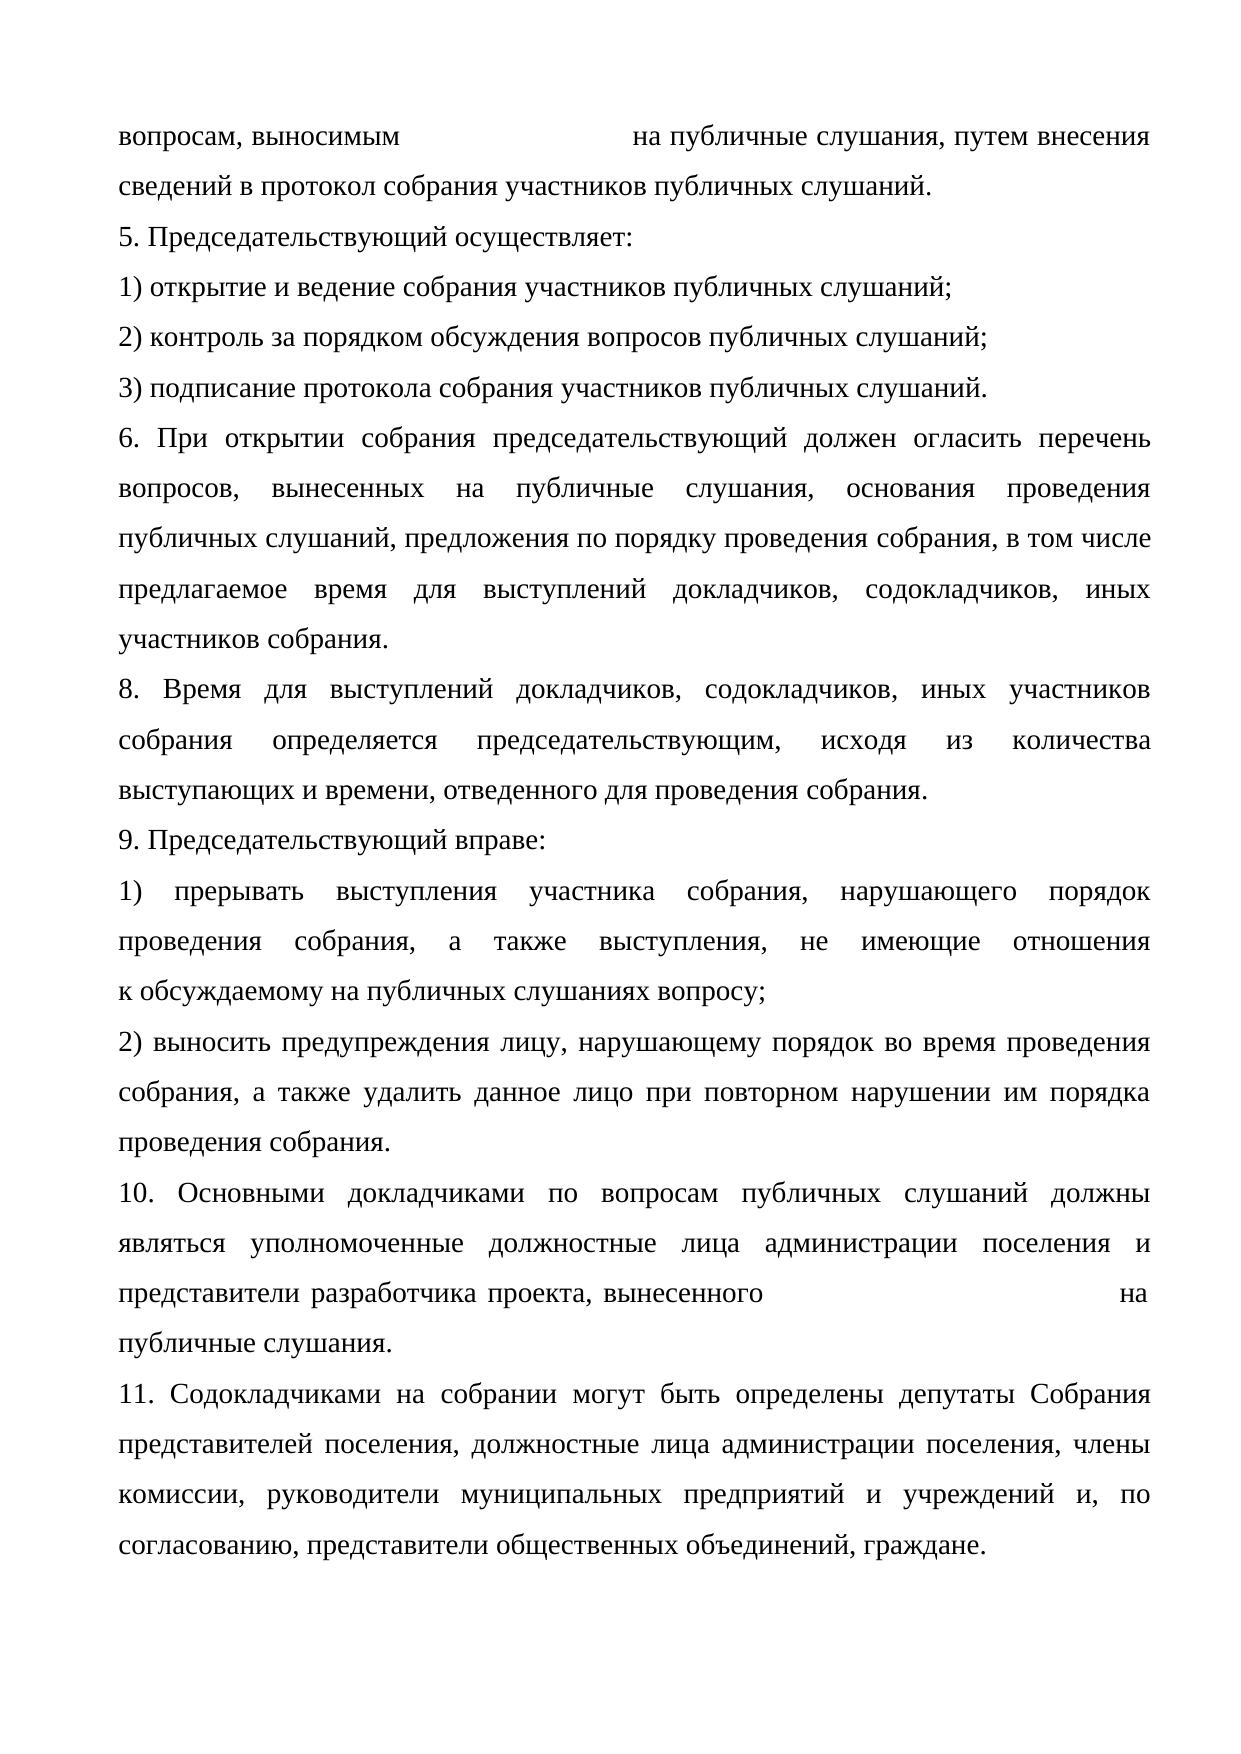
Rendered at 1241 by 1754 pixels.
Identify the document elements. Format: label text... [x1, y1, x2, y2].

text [118, 118, 1152, 202]
text 2) выносить предупреждения лицу, нарушающему порядок во время проведения собрания, а также удалить данное лицо при повторном нарушении им порядка проведения собрания. [118, 1024, 1152, 1158]
text 2) контроль за порядком обсуждения вопросов публичных слушаний; [118, 319, 1152, 353]
text 11. Содокладчиками на собрании могут быть определены депутаты Собрания представителей поселения, должностные лица администрации поселения, члены комиссии, руководители муниципальных предприятий и учреждений и, по согласованию, представители общественных объединений, граждане. [118, 1376, 1152, 1560]
text 6. При открытии собрания председательствующий должен огласить перечень вопросов, вынесенных на публичные слушания, основания проведения публичных слушаний, предложения по порядку проведения собрания, в том числе предлагаемое время для выступлений докладчиков, содокладчиков, иных участников собрания. [118, 420, 1152, 655]
text 1) прерывать выступления участника собрания, нарушающего порядок проведения собрания, а также выступления, не имеющие отношения к обсуждаемому на публичных слушаниях вопросу; [118, 873, 1152, 1007]
text 10. Основными докладчиками по вопросам публичных слушаний должны являться уполномоченные должностные лица администрации поселения и представители разработчика проекта, вынесенного на публичные слушания. [118, 1175, 1152, 1359]
text 1) открытие и ведение собрания участников публичных слушаний; [118, 269, 1152, 303]
text 9. Председательствующий вправе: [118, 822, 1152, 856]
text 8. Время для выступлений докладчиков, содокладчиков, иных участников собрания определяется председательствующим, исходя из количества выступающих и времени, отведенного для проведения собрания. [118, 672, 1152, 806]
text 5. Председательствующий осуществляет: [118, 219, 1152, 252]
text 3) подписание протокола собрания участников публичных слушаний. [118, 370, 1152, 403]
